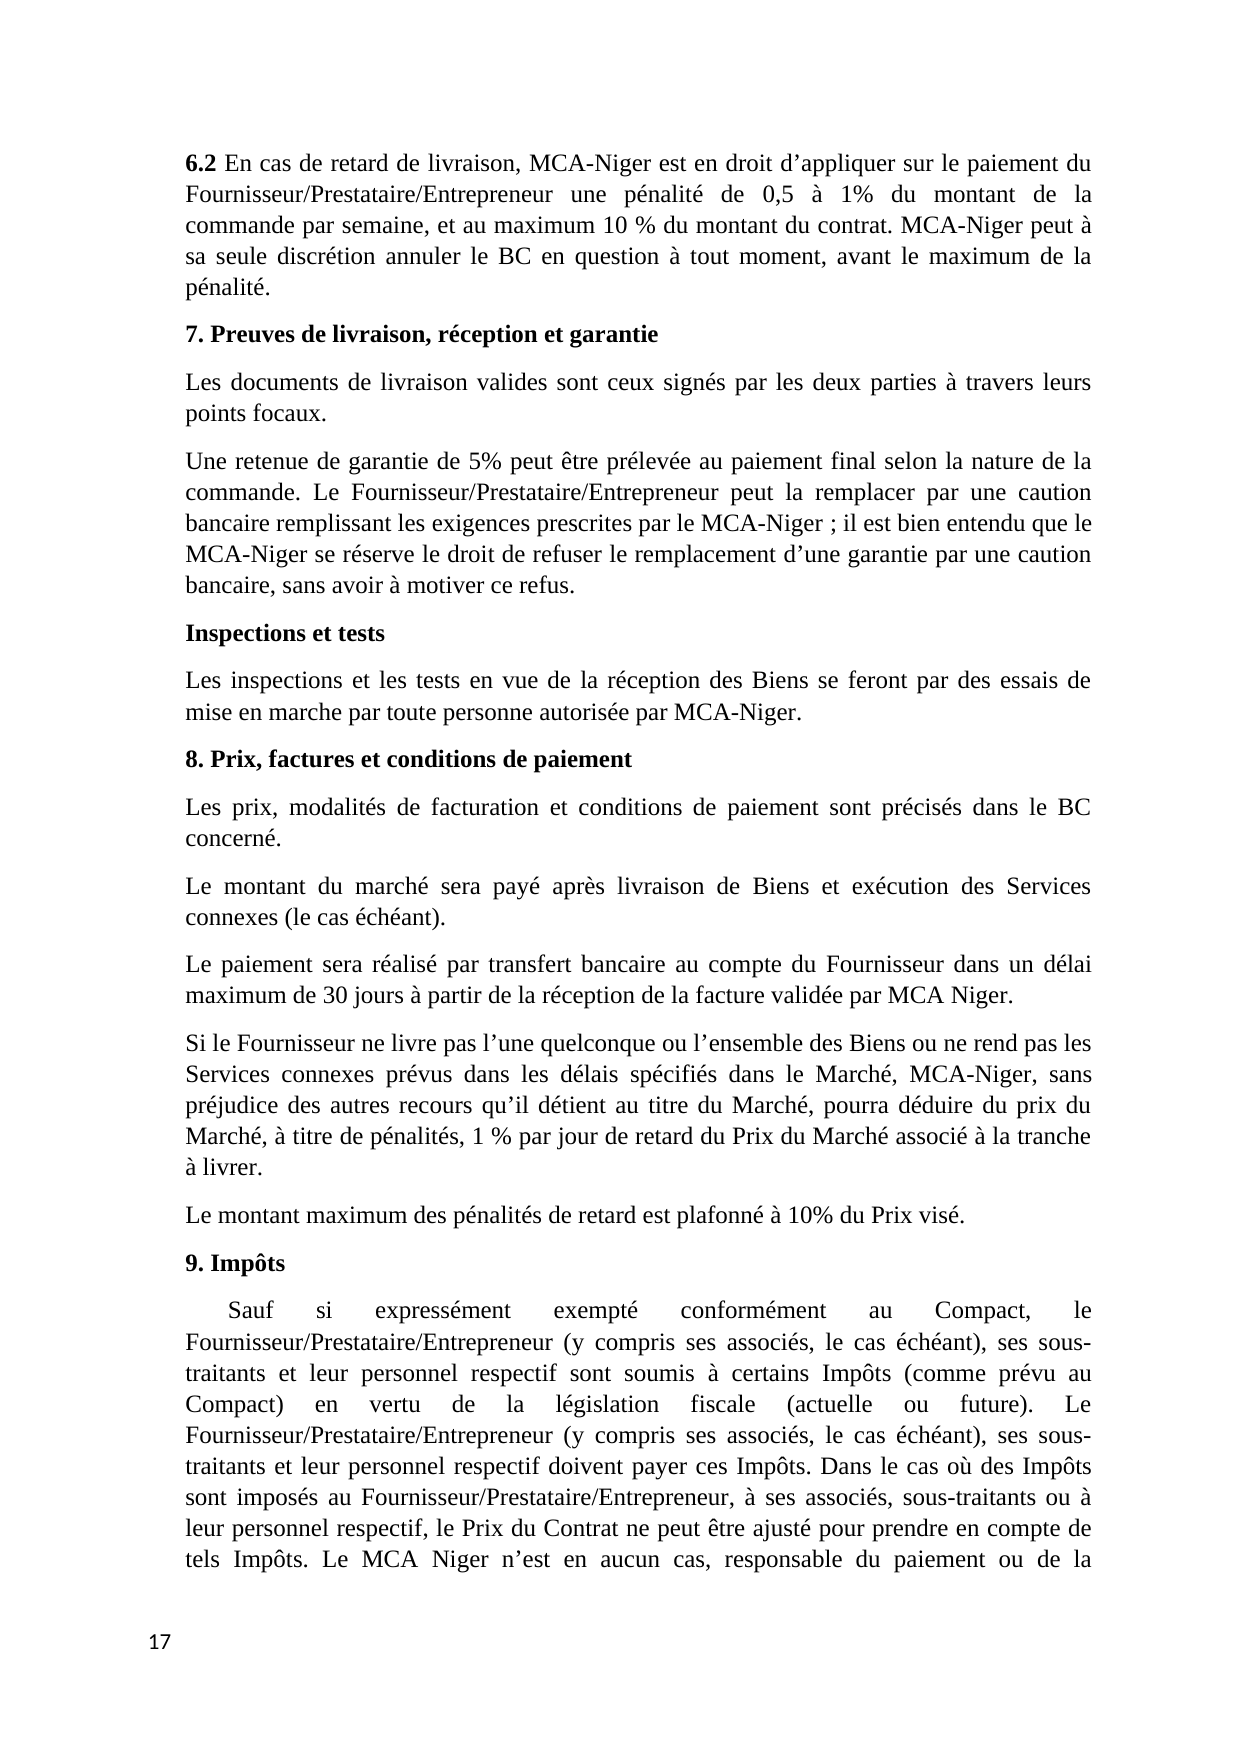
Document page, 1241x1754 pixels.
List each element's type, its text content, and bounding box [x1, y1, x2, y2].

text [185, 1296, 1093, 1573]
text 8. Prix, factures et conditions de paiement [185, 744, 1093, 773]
text Le paiement sera réalisé par transfert bancaire au compte du Fournisseur dans un délai maximum de 30 jours à partir de la réception de la facture validée par MCA Niger. [185, 949, 1093, 1009]
text 6.2 En cas de retard de livraison, MCA-Niger est en droit d’appliquer sur le paiement du Fournisseur/Prestataire/Entrepreneur une pénalité de 0,5 à 1% du montant de la commande par semaine, et au maximum 10 % du montant du contrat. MCA-Niger peut à sa seule discrétion annuler le BC en question à tout moment, avant le maximum de la pénalité. [185, 148, 1093, 301]
text Les inspections et les tests en vue de la réception des Biens se feront par des essais de mise en marche par toute personne autorisée par MCA-Niger. [185, 666, 1093, 725]
text Si le Fournisseur ne livre pas l’une quelconque ou l’ensemble des Biens ou ne rend pas les Services connexes prévus dans les délais spécifiés dans le Marché, MCA-Niger, sans préjudice des autres recours qu’il détient au titre du Marché, pourra déduire du prix du Marché, à titre de pénalités, 1 % par jour de retard du Prix du Marché associé à la tranche à livrer. [185, 1028, 1093, 1181]
text 9. Impôts [185, 1248, 1093, 1277]
text Une retenue de garantie de 5% peut être prélevée au paiement final selon la nature de la commande. Le Fournisseur/Prestataire/Entrepreneur peut la remplacer par une caution bancaire remplissant les exigences prescrites par le MCA-Niger ; il est bien entendu que le MCA-Niger se réserve le droit de refuser le remplacement d’une garantie par une caution bancaire, sans avoir à motiver ce refus. [185, 446, 1093, 599]
text Les prix, modalités de facturation et conditions de paiement sont précisés dans le BC concerné. [185, 792, 1093, 852]
text Inspections et tests [185, 618, 1093, 647]
text 7. Preuves de livraison, réception et garantie [185, 319, 1093, 348]
text Le montant du marché sera payé après livraison de Biens et exécution des Services connexes (le cas échéant). [185, 871, 1093, 931]
text Le montant maximum des pénalités de retard est plafonné à 10% du Prix visé. [185, 1200, 1093, 1229]
text Les documents de livraison valides sont ceux signés par les deux parties à travers leurs points focaux. [185, 367, 1093, 427]
